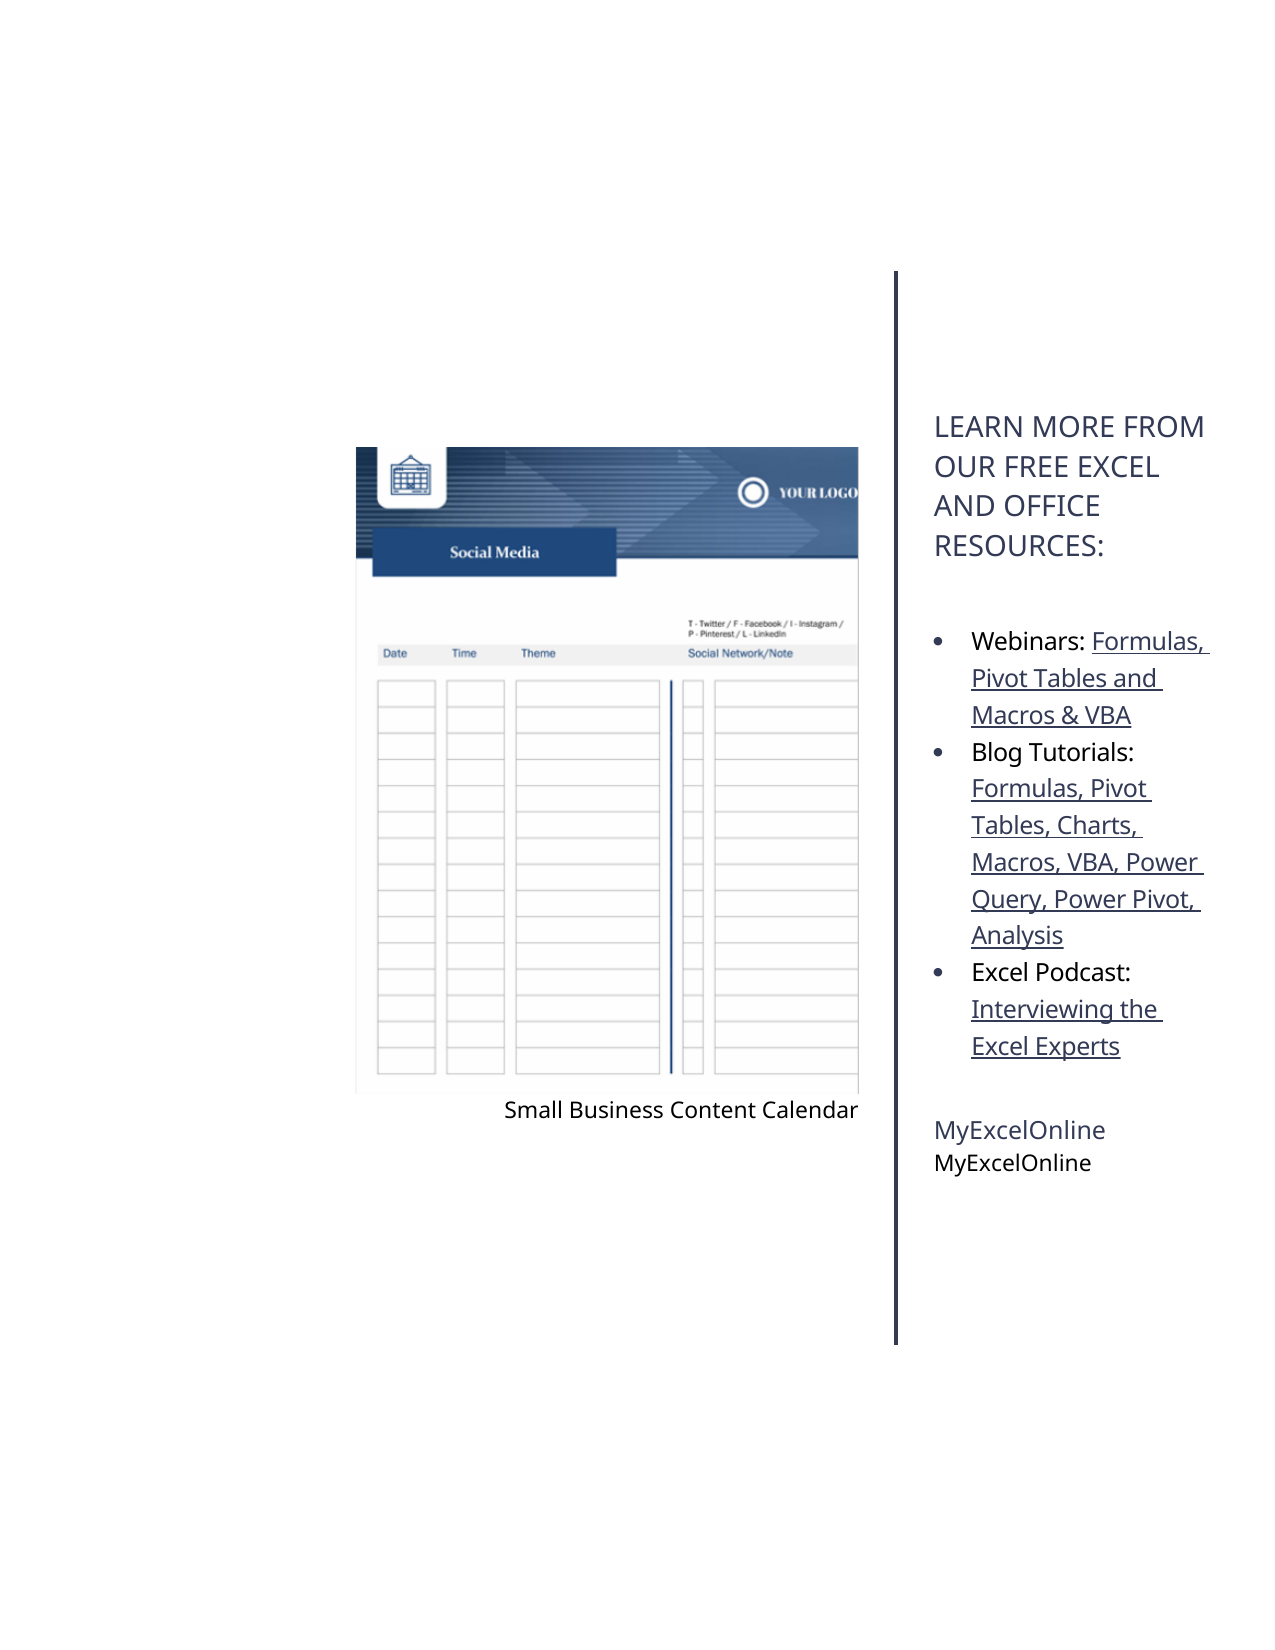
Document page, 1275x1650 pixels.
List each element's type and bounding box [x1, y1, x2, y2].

picture [355, 447, 859, 1094]
